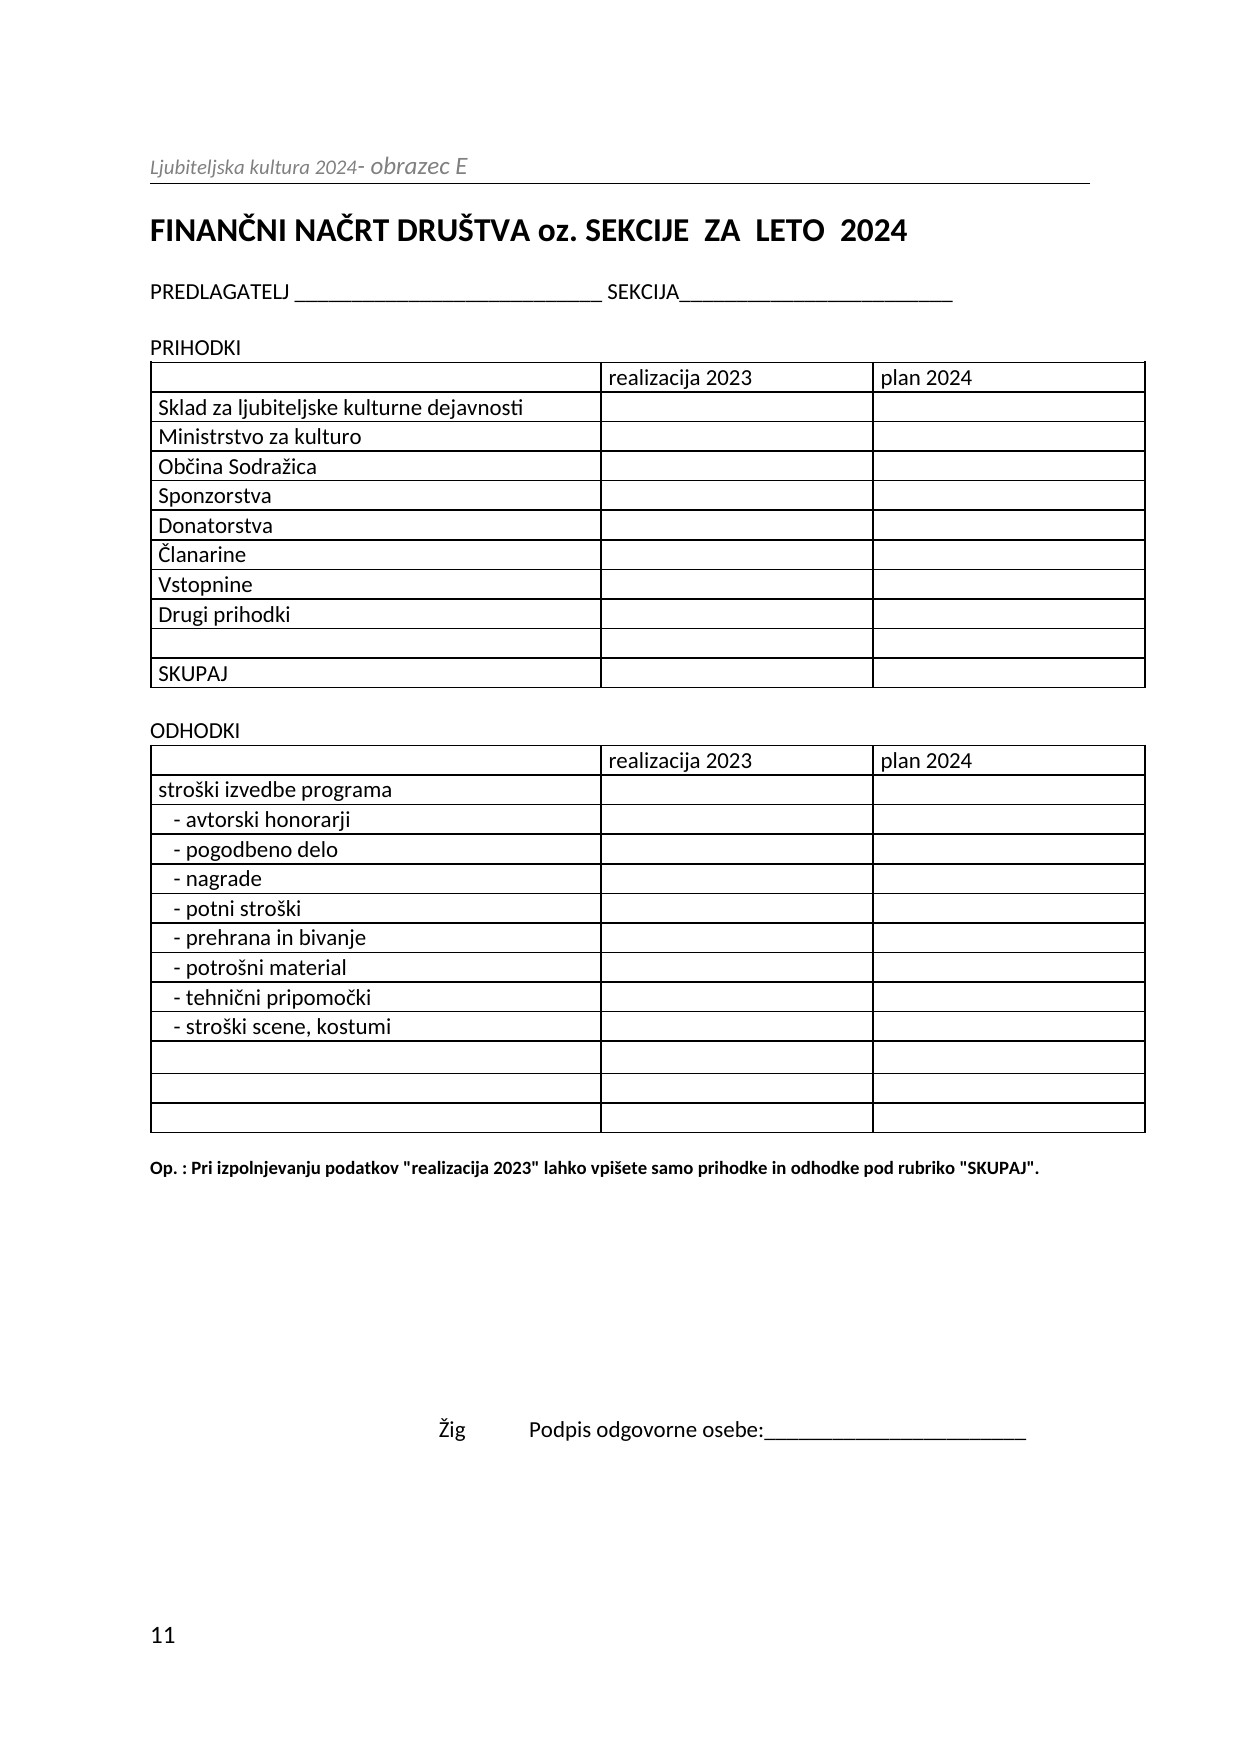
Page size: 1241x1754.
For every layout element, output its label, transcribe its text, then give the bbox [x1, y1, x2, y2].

text PREDLAGATELJ ___________________________ SEKCIJA________________________ [150, 277, 1090, 305]
table_cell [152, 1074, 600, 1102]
text Žig Podpis odgovorne osebe:_______________________ [150, 1416, 1090, 1443]
table_header plan 2024 [874, 363, 1144, 391]
table_cell [874, 805, 1144, 833]
table_cell Donatorstva [152, 511, 600, 539]
table_cell [602, 422, 872, 450]
table_header plan 2024 [874, 746, 1144, 774]
table_cell [602, 983, 872, 1011]
table_cell [874, 1042, 1144, 1072]
table_cell Občina Sodražica [152, 452, 600, 480]
table_cell Drugi prihodki [152, 600, 600, 628]
table_cell [602, 1074, 872, 1102]
table_cell [602, 1104, 872, 1132]
table_cell [874, 393, 1144, 421]
table_cell - potrošni material [152, 953, 600, 981]
table_cell [874, 983, 1144, 1011]
table_cell [602, 629, 872, 657]
table_cell [874, 511, 1144, 539]
table_cell [874, 894, 1144, 922]
table_cell [602, 393, 872, 421]
subtitle FINANČNI NAČRT DRUŠTVA oz. SEKCIJE ZA LETO 2024 [150, 209, 1090, 249]
table_cell [874, 629, 1144, 657]
table_cell [602, 481, 872, 509]
table_cell [602, 1012, 872, 1040]
table_cell [602, 953, 872, 981]
table_header [152, 363, 600, 391]
table_cell [602, 511, 872, 539]
table_cell [874, 865, 1144, 892]
table_cell Ministrstvo za kulturo [152, 422, 600, 450]
table_cell [874, 541, 1144, 568]
table_cell - avtorski honorarji [152, 805, 600, 833]
table_cell Članarine [152, 541, 600, 568]
subtitle Ljubiteljska kultura 2024- obrazec E [150, 150, 1090, 183]
table_cell [602, 924, 872, 952]
table_cell [602, 894, 872, 922]
table_cell - tehnični pripomočki [152, 983, 600, 1011]
table_cell - prehrana in bivanje [152, 924, 600, 952]
table_cell - stroški scene, kostumi [152, 1012, 600, 1040]
table_cell - nagrade [152, 865, 600, 892]
subtitle Op. : Pri izpolnjevanju podatkov "realizacija 2023" lahko vpišete samo prihodke in odhodke pod rubriko "SKUPAJ". [150, 1156, 1090, 1179]
table_cell stroški izvedbe programa [152, 776, 600, 804]
table_cell SKUPAJ [152, 659, 600, 687]
table_cell [152, 629, 600, 657]
table_cell [874, 452, 1144, 480]
table_cell [874, 924, 1144, 952]
table_cell [874, 776, 1144, 804]
table_header [152, 746, 600, 774]
table_cell [602, 865, 872, 892]
table_cell [602, 570, 872, 598]
table_cell [602, 805, 872, 833]
table_cell [602, 835, 872, 863]
table_cell [874, 422, 1144, 450]
table_cell [602, 452, 872, 480]
table_cell [874, 1012, 1144, 1040]
table_cell [874, 953, 1144, 981]
table_cell Sponzorstva [152, 481, 600, 509]
table_cell [152, 1042, 600, 1072]
text ODHODKI [150, 716, 1090, 744]
table_cell [602, 659, 872, 687]
table_cell [874, 659, 1144, 687]
table_cell [602, 776, 872, 804]
table_cell [602, 541, 872, 568]
table_cell - potni stroški [152, 894, 600, 922]
table_cell [874, 1104, 1144, 1132]
table_cell [602, 600, 872, 628]
table_header realizacija 2023 [602, 746, 872, 774]
table_cell [874, 600, 1144, 628]
table_cell [874, 835, 1144, 863]
table_cell Vstopnine [152, 570, 600, 598]
table_cell [152, 1104, 600, 1132]
table_cell [602, 1042, 872, 1072]
table_cell [874, 481, 1144, 509]
table_cell - pogodbeno delo [152, 835, 600, 863]
text PRIHODKI [150, 333, 1090, 361]
table_cell [874, 570, 1144, 598]
table_header realizacija 2023 [602, 363, 872, 391]
table_cell Sklad za ljubiteljske kulturne dejavnosti [152, 393, 600, 421]
table_cell [874, 1074, 1144, 1102]
